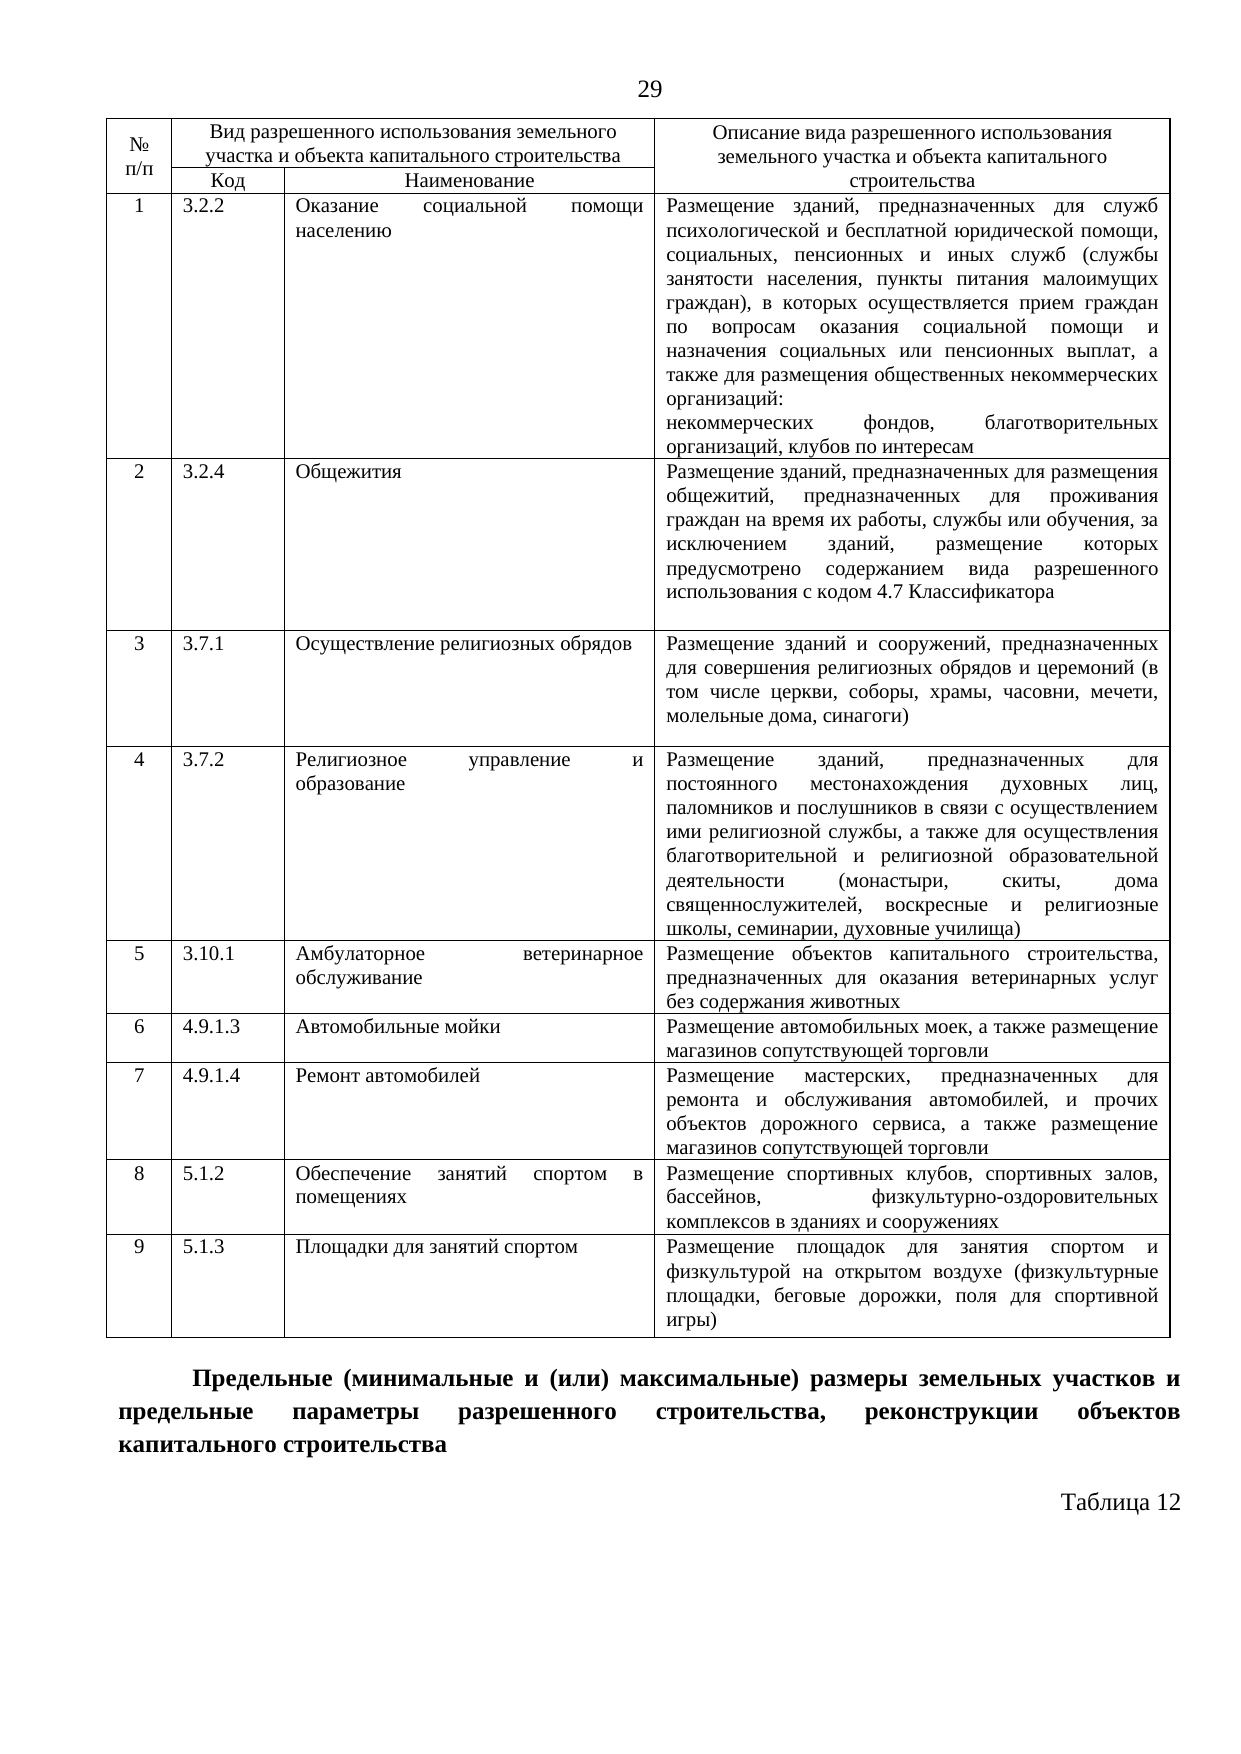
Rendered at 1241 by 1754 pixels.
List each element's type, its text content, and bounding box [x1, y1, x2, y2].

table_cell Осуществление религиозных обрядов [285, 631, 654, 746]
table_header Описание вида разрешенного использования земельного участка и объекта капитального строительства [655, 119, 1169, 192]
table_cell 9 [107, 1235, 171, 1337]
table_cell Размещение автомобильных моек, а также размещение магазинов сопутствующей торговли [655, 1014, 1169, 1062]
table_cell 3.10.1 [172, 941, 284, 1013]
table_cell 3 [107, 631, 171, 746]
table_cell Размещение зданий, предназначенных для служб психологической и бесплатной юридической помощи, социальных, пенсионных и иных служб (службы занятости населения, пункты питания малоимущих граждан), в которых осуществляется прием граждан по вопросам оказания социальной помощи и назначения социальных или пенсионных выплат, а также для размещения общественных некоммерческих организаций: некоммерческих фондов, благотворительных организаций, клубов по интересам [655, 194, 1169, 458]
table_cell 3.2.4 [172, 459, 284, 630]
text Предельные (минимальные и (или) максимальные) размеры земельных участков и предельные параметры разрешенного строительства, реконструкции объектов капитального строительства [118, 1363, 1181, 1458]
table_cell Обеспечение занятий спортом в помещениях [285, 1160, 654, 1233]
table_cell 3.2.2 [172, 194, 284, 458]
table_cell Религиозное управление и образование [285, 747, 654, 940]
table_cell 8 [107, 1160, 171, 1233]
table_cell Амбулаторное ветеринарное обслуживание [285, 941, 654, 1013]
table_header № п/п [107, 119, 171, 192]
table_cell Площадки для занятий спортом [285, 1235, 654, 1337]
table_cell Размещение спортивных клубов, спортивных залов, бассейнов, физкультурно-оздоровительных комплексов в зданиях и сооружениях [655, 1160, 1169, 1233]
table_cell Ремонт автомобилей [285, 1063, 654, 1159]
table_cell 7 [107, 1063, 171, 1159]
table_cell 4 [107, 747, 171, 940]
table_cell 4.9.1.3 [172, 1014, 284, 1062]
table_cell 1 [107, 194, 171, 458]
table_cell 3.7.2 [172, 747, 284, 940]
table_cell 3.7.1 [172, 631, 284, 746]
table_cell Код [172, 168, 284, 192]
table_cell 6 [107, 1014, 171, 1062]
table_cell Общежития [285, 459, 654, 630]
table_cell 5.1.2 [172, 1160, 284, 1233]
table_cell Размещение площадок для занятия спортом и физкультурой на открытом воздухе (физкультурные площадки, беговые дорожки, поля для спортивной игры) [655, 1235, 1169, 1337]
table_cell 2 [107, 459, 171, 630]
table_cell 4.9.1.4 [172, 1063, 284, 1159]
table_cell Размещение зданий и сооружений, предназначенных для совершения религиозных обрядов и церемоний (в том числе церкви, соборы, храмы, часовни, мечети, молельные дома, синагоги) [655, 631, 1169, 746]
table_cell 5 [107, 941, 171, 1013]
table_cell Размещение зданий, предназначенных для постоянного местонахождения духовных лиц, паломников и послушников в связи с осуществлением ими религиозной службы, а также для осуществления благотворительной и религиозной образовательной деятельности (монастыри, скиты, дома священнослужителей, воскресные и религиозные школы, семинарии, духовные училища) [655, 747, 1169, 940]
table_cell Размещение мастерских, предназначенных для ремонта и обслуживания автомобилей, и прочих объектов дорожного сервиса, а также размещение магазинов сопутствующей торговли [655, 1063, 1169, 1159]
table_cell Размещение объектов капитального строительства, предназначенных для оказания ветеринарных услуг без содержания животных [655, 941, 1169, 1013]
table_header Вид разрешенного использования земельного участка и объекта капитального строительства [172, 119, 654, 167]
table_cell Размещение зданий, предназначенных для размещения общежитий, предназначенных для проживания граждан на время их работы, службы или обучения, за исключением зданий, размещение которых предусмотрено содержанием вида разрешенного использования с кодом 4.7 Классификатора [655, 459, 1169, 630]
table_cell Оказание социальной помощи населению [285, 194, 654, 458]
table_cell Наименование [285, 168, 654, 192]
table_cell 5.1.3 [172, 1235, 284, 1337]
table_cell Автомобильные мойки [285, 1014, 654, 1062]
